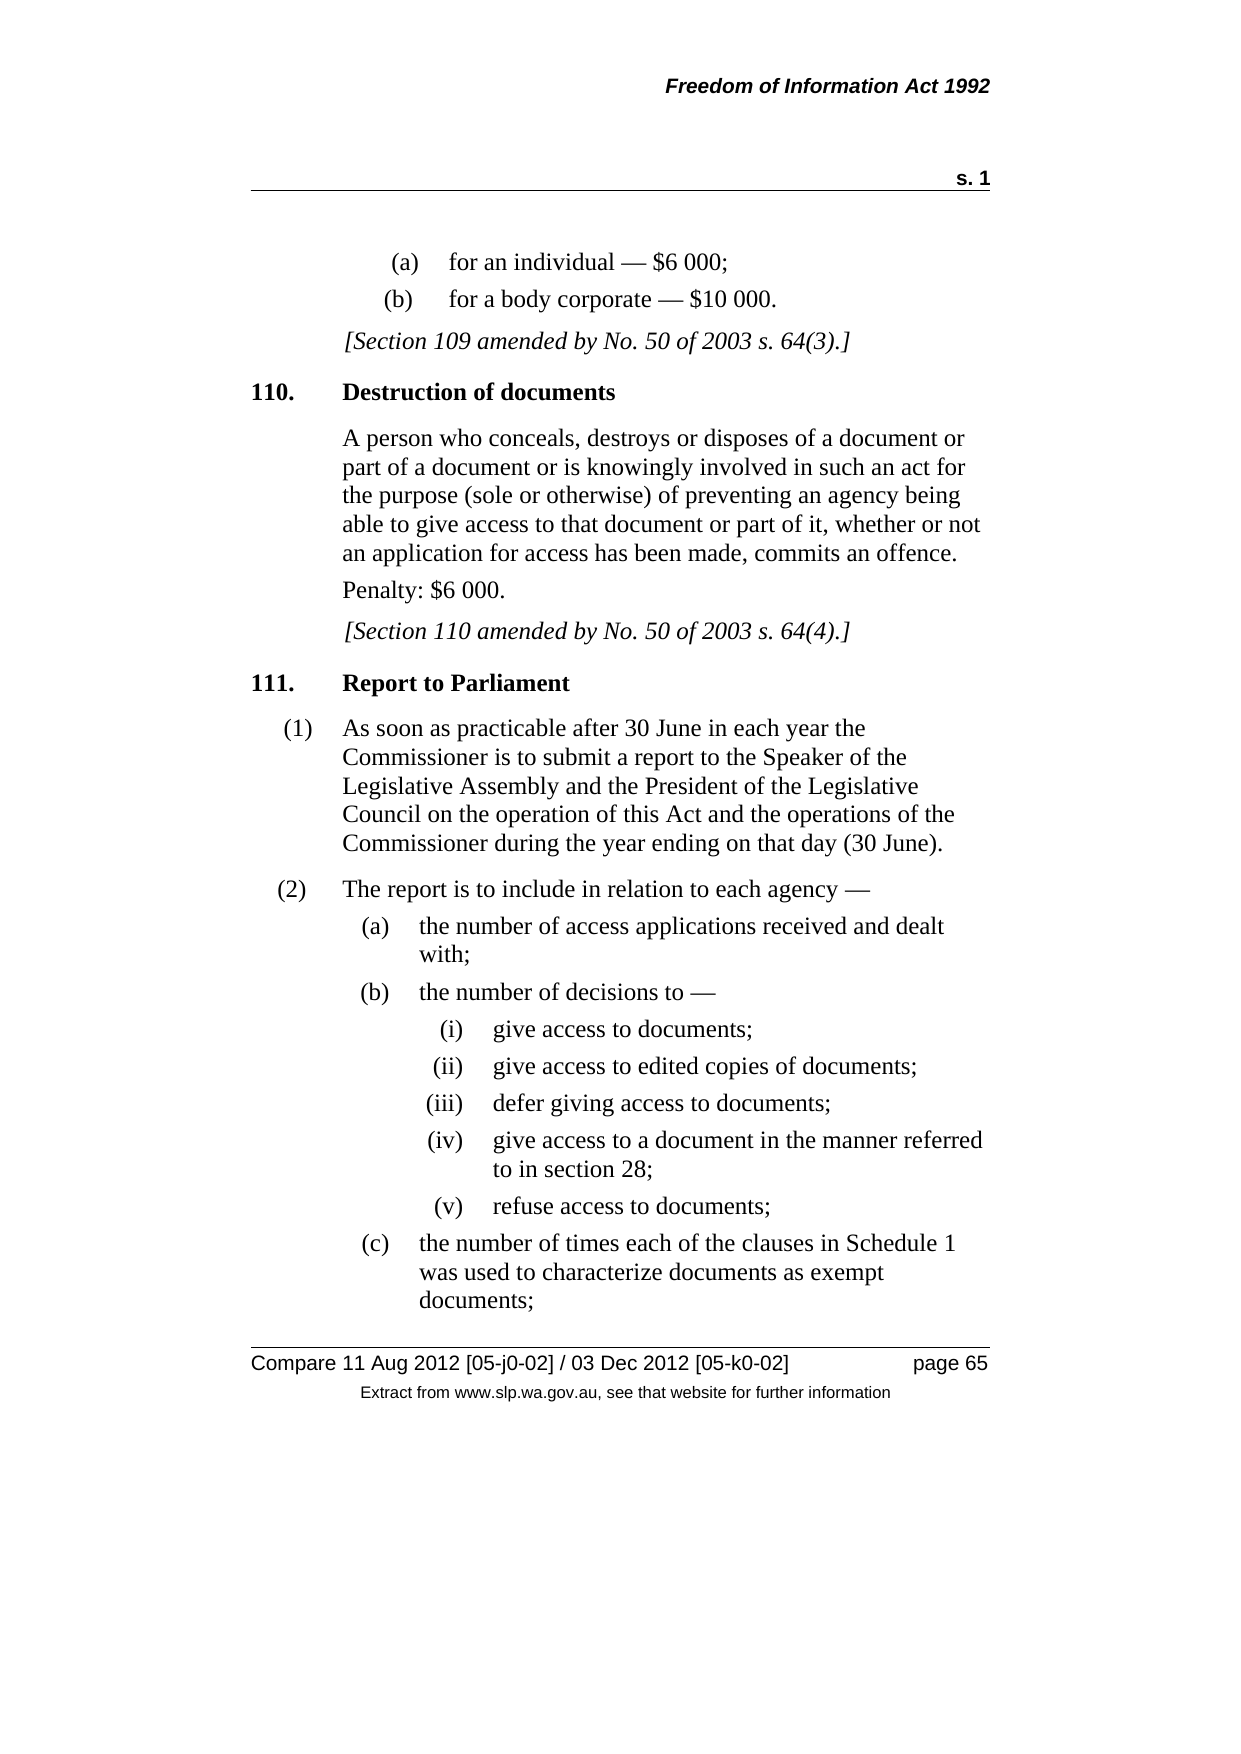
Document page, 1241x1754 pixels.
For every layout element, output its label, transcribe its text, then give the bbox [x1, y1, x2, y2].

text Penalty: $6 000. [251, 575, 990, 604]
text (b) for a body corporate — $10 000. [251, 284, 990, 313]
text (a) the number of access applications received and dealt with; [251, 911, 990, 968]
subtitle 110. Destruction of documents [251, 377, 990, 406]
text (iv) give access to a document in the manner referred to in section 28; [251, 1125, 990, 1182]
text (i) give access to documents; [251, 1014, 990, 1042]
text (v) refuse access to documents; [251, 1191, 990, 1219]
text (2) The report is to include in relation to each agency — [251, 874, 990, 902]
text A person who conceals, destroys or disposes of a document or part of a document or is knowingly involved in such an act for the purpose (sole or otherwise) of preventing an agency being able to give access to that document or part of it, whether or not an application for access has been made, commits an offence. [251, 423, 990, 567]
text (ii) give access to edited copies of documents; [251, 1051, 990, 1079]
subtitle 111. Report to Parliament [251, 668, 990, 697]
text [Section 110 amended by No. 50 of 2003 s. 64(4).] [251, 616, 990, 645]
text (b) the number of decisions to — [251, 977, 990, 1005]
text [Section 109 amended by No. 50 of 2003 s. 64(3).] [251, 326, 990, 354]
text (1) As soon as practicable after 30 June in each year the Commissioner is to submit a report to the Speaker of the Legislative Assembly and the President of the Legislative Council on the operation of this Act and the operations of the Commissioner during the year ending on that day (30 June). [251, 713, 990, 857]
text (iii) defer giving access to documents; [251, 1088, 990, 1117]
text (c) the number of times each of the clauses in Schedule 1 was used to characterize documents as exempt documents; [251, 1228, 990, 1314]
text (a) for an individual — $6 000; [251, 247, 990, 276]
